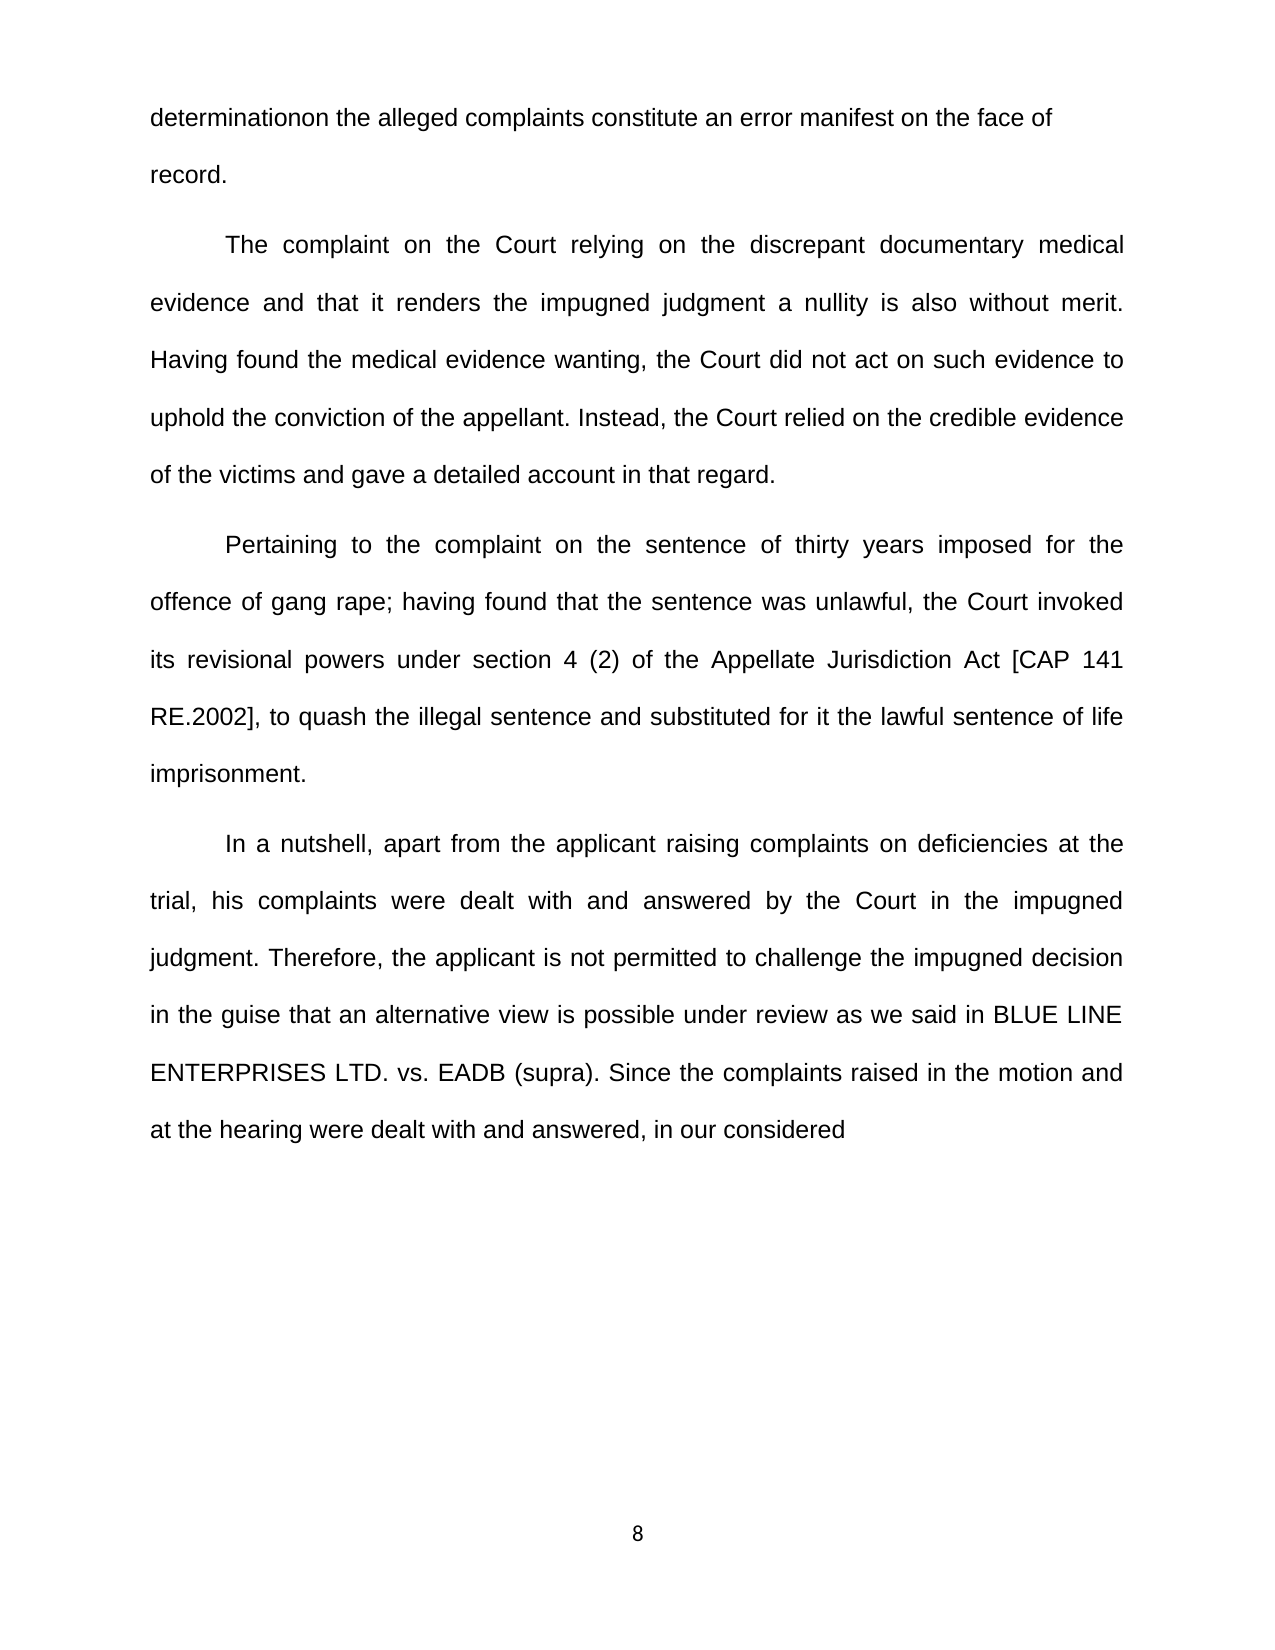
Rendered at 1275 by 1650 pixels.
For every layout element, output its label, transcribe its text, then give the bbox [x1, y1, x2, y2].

text In a nutshell, apart from the applicant raising complaints on deficiencies at the trial, his complaints were dealt with and answered by the Court in the impugned judgment. Therefore, the applicant is not permitted to challenge the impugned decision in the guise that an alternative view is possible under review as we said in BLUE LINE ENTERPRISES LTD. vs. EADB (supra). Since the complaints raised in the motion and at the hearing were dealt with and answered, in our considered [150, 829, 1125, 1143]
text determinationon the alleged complaints constitute an error manifest on the face of record. [150, 103, 1125, 189]
text The complaint on the Court relying on the discrepant documentary medical evidence and that it renders the impugned judgment a nullity is also without merit. Having found the medical evidence wanting, the Court did not act on such evidence to uphold the conviction of the appellant. Instead, the Court relied on the credible evidence of the victims and gave a detailed account in that regard. [150, 230, 1126, 489]
text Pertaining to the complaint on the sentence of thirty years imposed for the offence of gang rape; having found that the sentence was unlawful, the Court invoked its revisional powers under section 4 (2) of the Appellate Jurisdiction Act [CAP 141 RE.2002], to quash the illegal sentence and substituted for it the lawful sentence of life imprisonment. [150, 530, 1126, 788]
